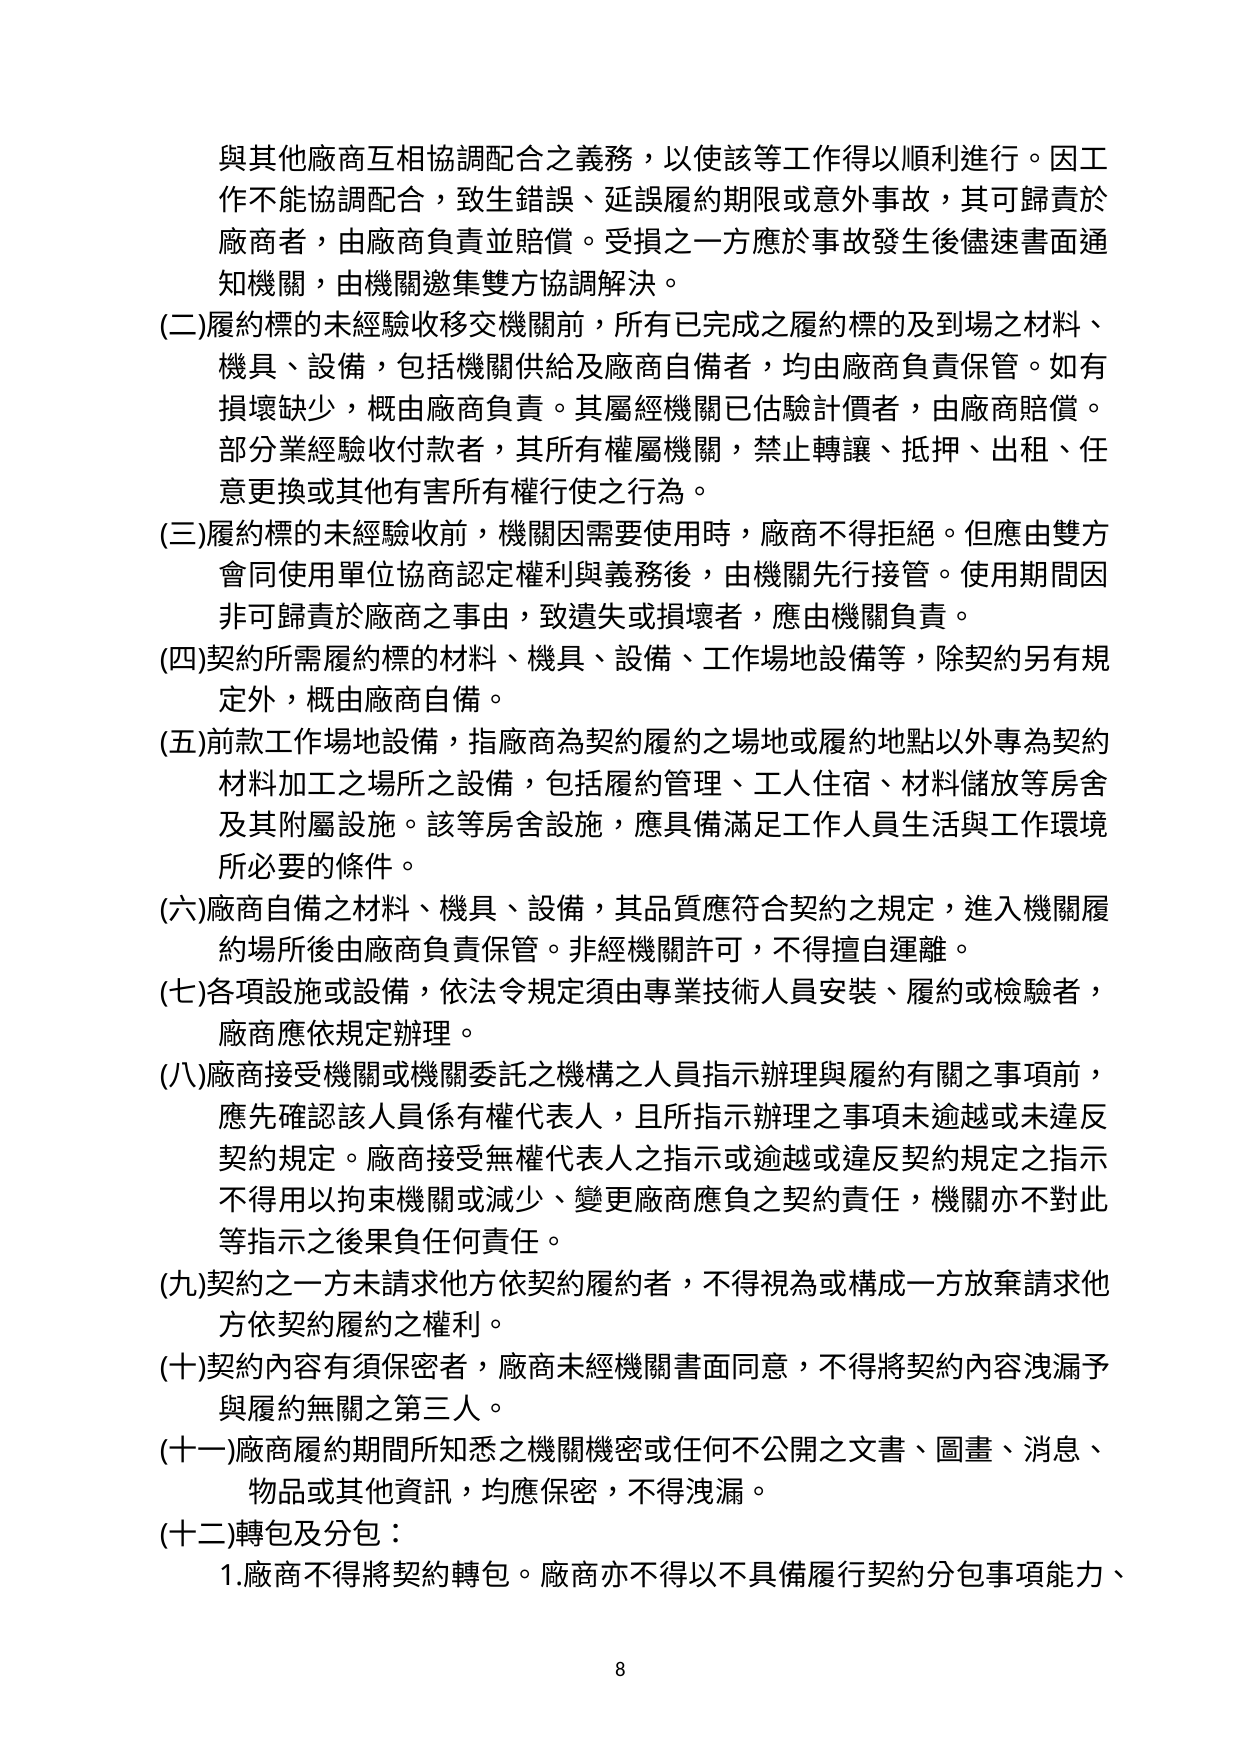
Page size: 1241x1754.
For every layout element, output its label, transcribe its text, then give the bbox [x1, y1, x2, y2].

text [159, 136, 1110, 302]
text (十二)轉包及分包： [159, 1511, 1110, 1552]
text (六)廠商自備之材料、機具、設備，其品質應符合契約之規定，進入機關履約場所後由廠商負責保管。非經機關許可，不得擅自運離。 [159, 886, 1110, 969]
text (二)履約標的未經驗收移交機關前，所有已完成之履約標的及到場之材料、機具、設備，包括機關供給及廠商自備者，均由廠商負責保管。如有損壞缺少，概由廠商負責。其屬經機關已估驗計價者，由廠商賠償。部分業經驗收付款者，其所有權屬機關，禁止轉讓、抵押、出租、任意更換或其他有害所有權行使之行為。 [159, 302, 1110, 511]
text (十)契約內容有須保密者，廠商未經機關書面同意，不得將契約內容洩漏予與履約無關之第三人。 [159, 1344, 1110, 1427]
text (三)履約標的未經驗收前，機關因需要使用時，廠商不得拒絕。但應由雙方會同使用單位協商認定權利與義務後，由機關先行接管。使用期間因非可歸責於廠商之事由，致遺失或損壞者，應由機關負責。 [159, 511, 1110, 636]
text (十一)廠商履約期間所知悉之機關機密或任何不公開之文書、圖畫、消息、物品或其他資訊，均應保密，不得洩漏。 [159, 1427, 1110, 1511]
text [218, 1552, 1104, 1594]
text (九)契約之一方未請求他方依契約履約者，不得視為或構成一方放棄請求他方依契約履約之權利。 [159, 1261, 1110, 1344]
text (七)各項設施或設備，依法令規定須由專業技術人員安裝、履約或檢驗者，廠商應依規定辦理。 [159, 969, 1110, 1052]
text (五)前款工作場地設備，指廠商為契約履約之場地或履約地點以外專為契約材料加工之場所之設備，包括履約管理、工人住宿、材料儲放等房舍及其附屬設施。該等房舍設施，應具備滿足工作人員生活與工作環境所必要的條件。 [159, 719, 1110, 886]
text (八)廠商接受機關或機關委託之機構之人員指示辦理與履約有關之事項前，應先確認該人員係有權代表人，且所指示辦理之事項未逾越或未違反契約規定。廠商接受無權代表人之指示或逾越或違反契約規定之指示，不得用以拘束機關或減少、變更廠商應負之契約責任，機關亦不對此等指示之後果負任何責任。 [159, 1052, 1110, 1261]
text (四)契約所需履約標的材料、機具、設備、工作場地設備等，除契約另有規定外，概由廠商自備。 [159, 636, 1110, 719]
